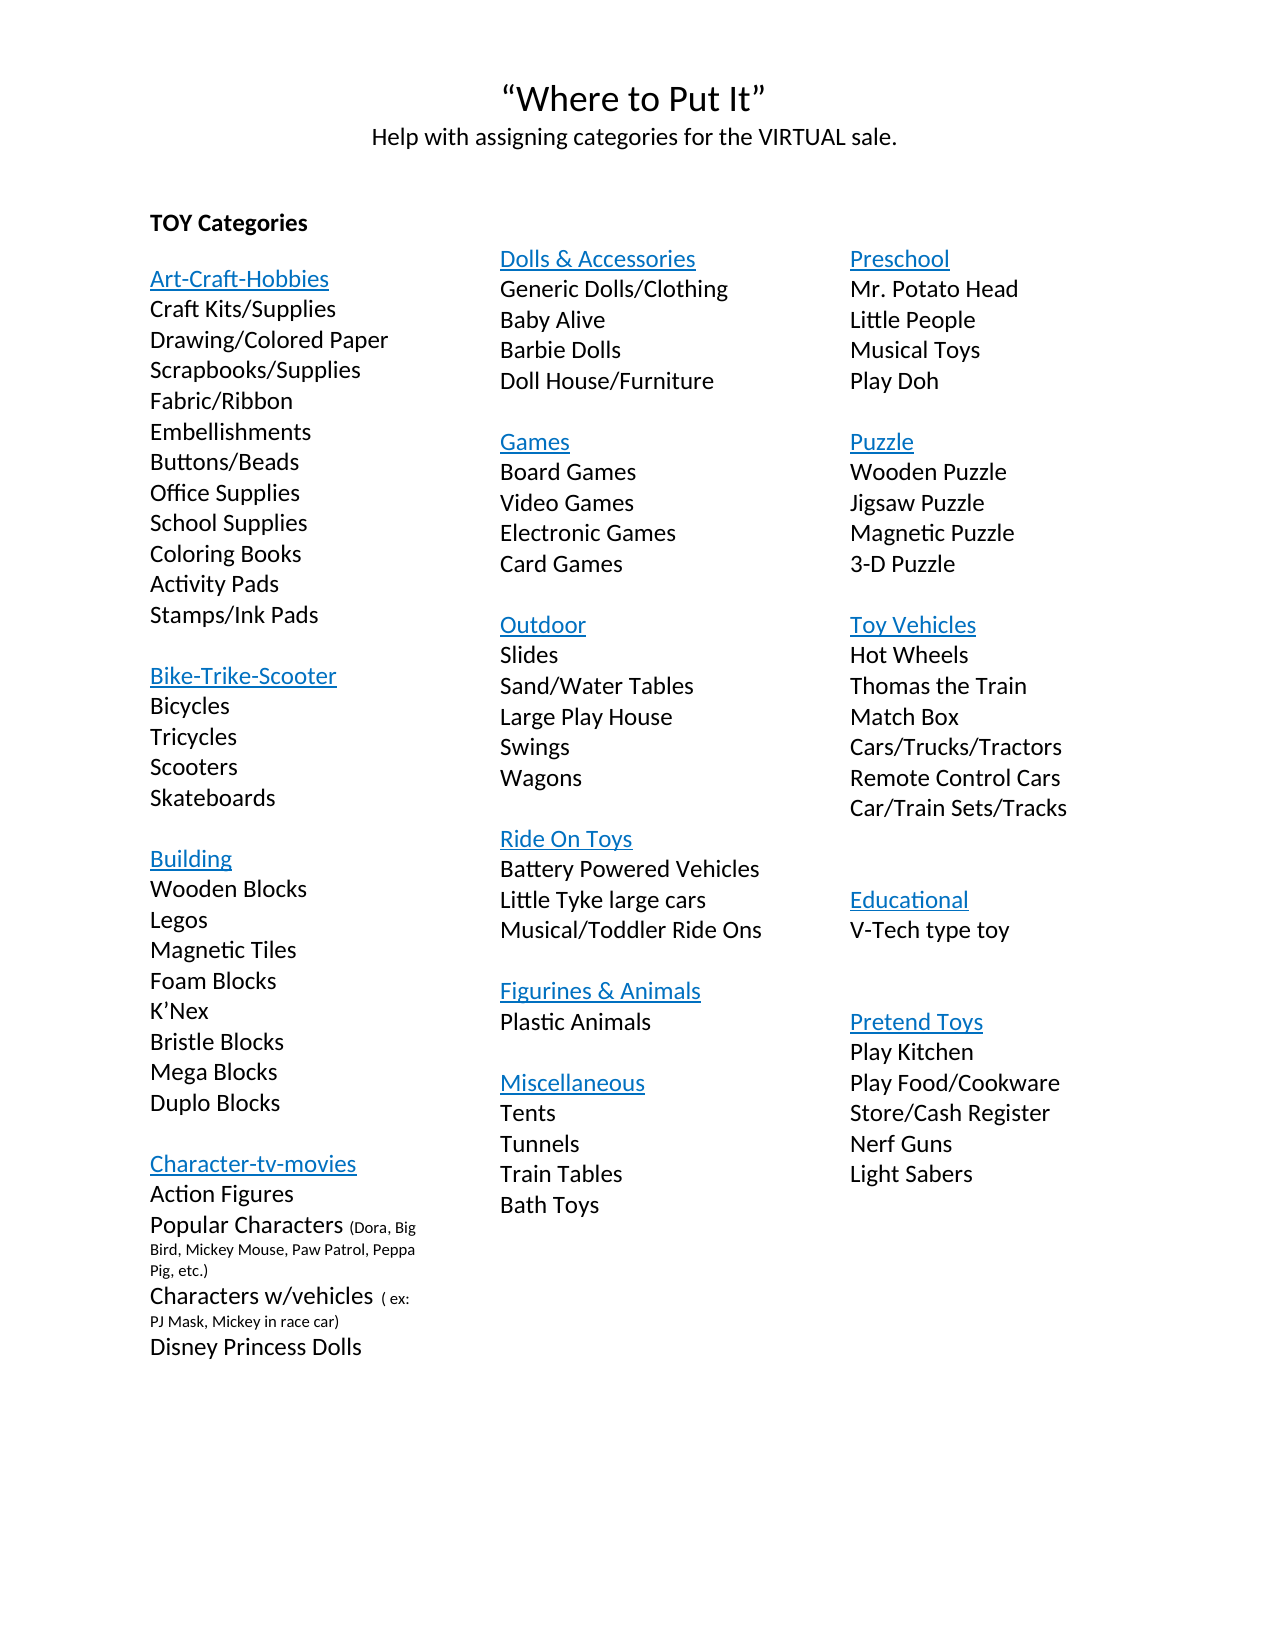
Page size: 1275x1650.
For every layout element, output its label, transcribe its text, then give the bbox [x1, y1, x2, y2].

text Educational [850, 884, 1125, 914]
text K’Nex [150, 996, 425, 1026]
text Stamps/Ink Pads [150, 599, 425, 629]
text Light Sabers [850, 1158, 1125, 1189]
text Duplo Blocks [150, 1087, 425, 1118]
text Mr. Potato Head [850, 273, 1125, 304]
text Building [150, 843, 425, 873]
text Large Play House [500, 701, 775, 731]
text Character-tv-movies [150, 1148, 425, 1179]
text Store/Cash Register [850, 1097, 1125, 1128]
text Outdoor [500, 609, 775, 640]
text Musical/Toddler Ride Ons [500, 914, 775, 945]
text Swings [500, 731, 775, 762]
text Hot Wheels [850, 640, 1125, 670]
text Fabric/Ribbon [150, 385, 425, 416]
text Jigsaw Puzzle [850, 487, 1125, 518]
text Barbie Dolls [500, 334, 775, 365]
text Baby Alive [500, 304, 775, 334]
text Bicycles [150, 690, 425, 721]
text Board Games [500, 457, 775, 487]
text Pretend Toys [850, 1006, 1125, 1036]
text Car/Train Sets/Tracks [850, 792, 1125, 823]
text Legos [150, 904, 425, 934]
text Craft Kits/Supplies [150, 293, 425, 324]
text V-Tech type toy [850, 914, 1125, 945]
text Tunnels [500, 1128, 775, 1158]
text Battery Powered Vehicles [500, 853, 775, 884]
text Coloring Books [150, 538, 425, 568]
text Wagons [500, 762, 775, 792]
text Doll House/Furniture [500, 365, 775, 396]
text Puzzle [850, 426, 1125, 457]
text Nerf Guns [850, 1128, 1125, 1158]
text Office Supplies [150, 477, 425, 507]
text Miscellaneous [500, 1067, 775, 1097]
text Video Games [500, 487, 775, 518]
text Preschool [850, 243, 1125, 273]
text Musical Toys [850, 334, 1125, 365]
text Bike-Trike-Scooter [150, 660, 425, 690]
text Ride On Toys [500, 823, 775, 853]
text Games [500, 426, 775, 457]
text Magnetic Puzzle [850, 518, 1125, 548]
text Little Tyke large cars [500, 884, 775, 914]
text Buttons/Beads [150, 446, 425, 477]
text Wooden Blocks [150, 873, 425, 904]
text Tents [500, 1097, 775, 1128]
text 3-D Puzzle [850, 548, 1125, 579]
text Action Figures [150, 1179, 425, 1209]
text Generic Dolls/Clothing [500, 273, 775, 304]
text Scrapbooks/Supplies [150, 354, 425, 385]
text Toy Vehicles [850, 609, 1125, 640]
text TOY Categories [150, 207, 425, 238]
text Play Doh [850, 365, 1125, 396]
text Characters w/vehicles ( ex: PJ Mask, Mickey in race car) [150, 1280, 425, 1331]
text Foam Blocks [150, 965, 425, 996]
text Play Food/Cookware [850, 1067, 1125, 1097]
text Card Games [500, 548, 775, 579]
text Bath Toys [500, 1189, 775, 1219]
text Disney Princess Dolls [150, 1331, 425, 1362]
text School Supplies [150, 507, 425, 538]
text Cars/Trucks/Tractors [850, 731, 1125, 762]
text Sand/Water Tables [500, 670, 775, 701]
text Thomas the Train [850, 670, 1125, 701]
text Tricycles [150, 721, 425, 751]
text Slides [500, 640, 775, 670]
text Art-Craft-Hobbies [150, 263, 425, 293]
text Remote Control Cars [850, 762, 1125, 792]
text Scooters [150, 751, 425, 782]
text Electronic Games [500, 518, 775, 548]
text Skateboards [150, 782, 425, 812]
text Popular Characters (Dora, Big Bird, Mickey Mouse, Paw Patrol, Peppa Pig, etc.) [150, 1209, 425, 1280]
text Embellishments [150, 416, 425, 446]
text Drawing/Colored Paper [150, 324, 425, 354]
text Wooden Puzzle [850, 457, 1125, 487]
text Match Box [850, 701, 1125, 731]
text Little People [850, 304, 1125, 334]
text Magnetic Tiles [150, 934, 425, 965]
text Figurines & Animals [500, 975, 775, 1006]
text Dolls & Accessories [500, 243, 775, 273]
text Train Tables [500, 1158, 775, 1189]
text Play Kitchen [850, 1036, 1125, 1067]
text Mega Blocks [150, 1057, 425, 1087]
text Plastic Animals [500, 1006, 775, 1036]
text Bristle Blocks [150, 1026, 425, 1057]
text Activity Pads [150, 568, 425, 599]
